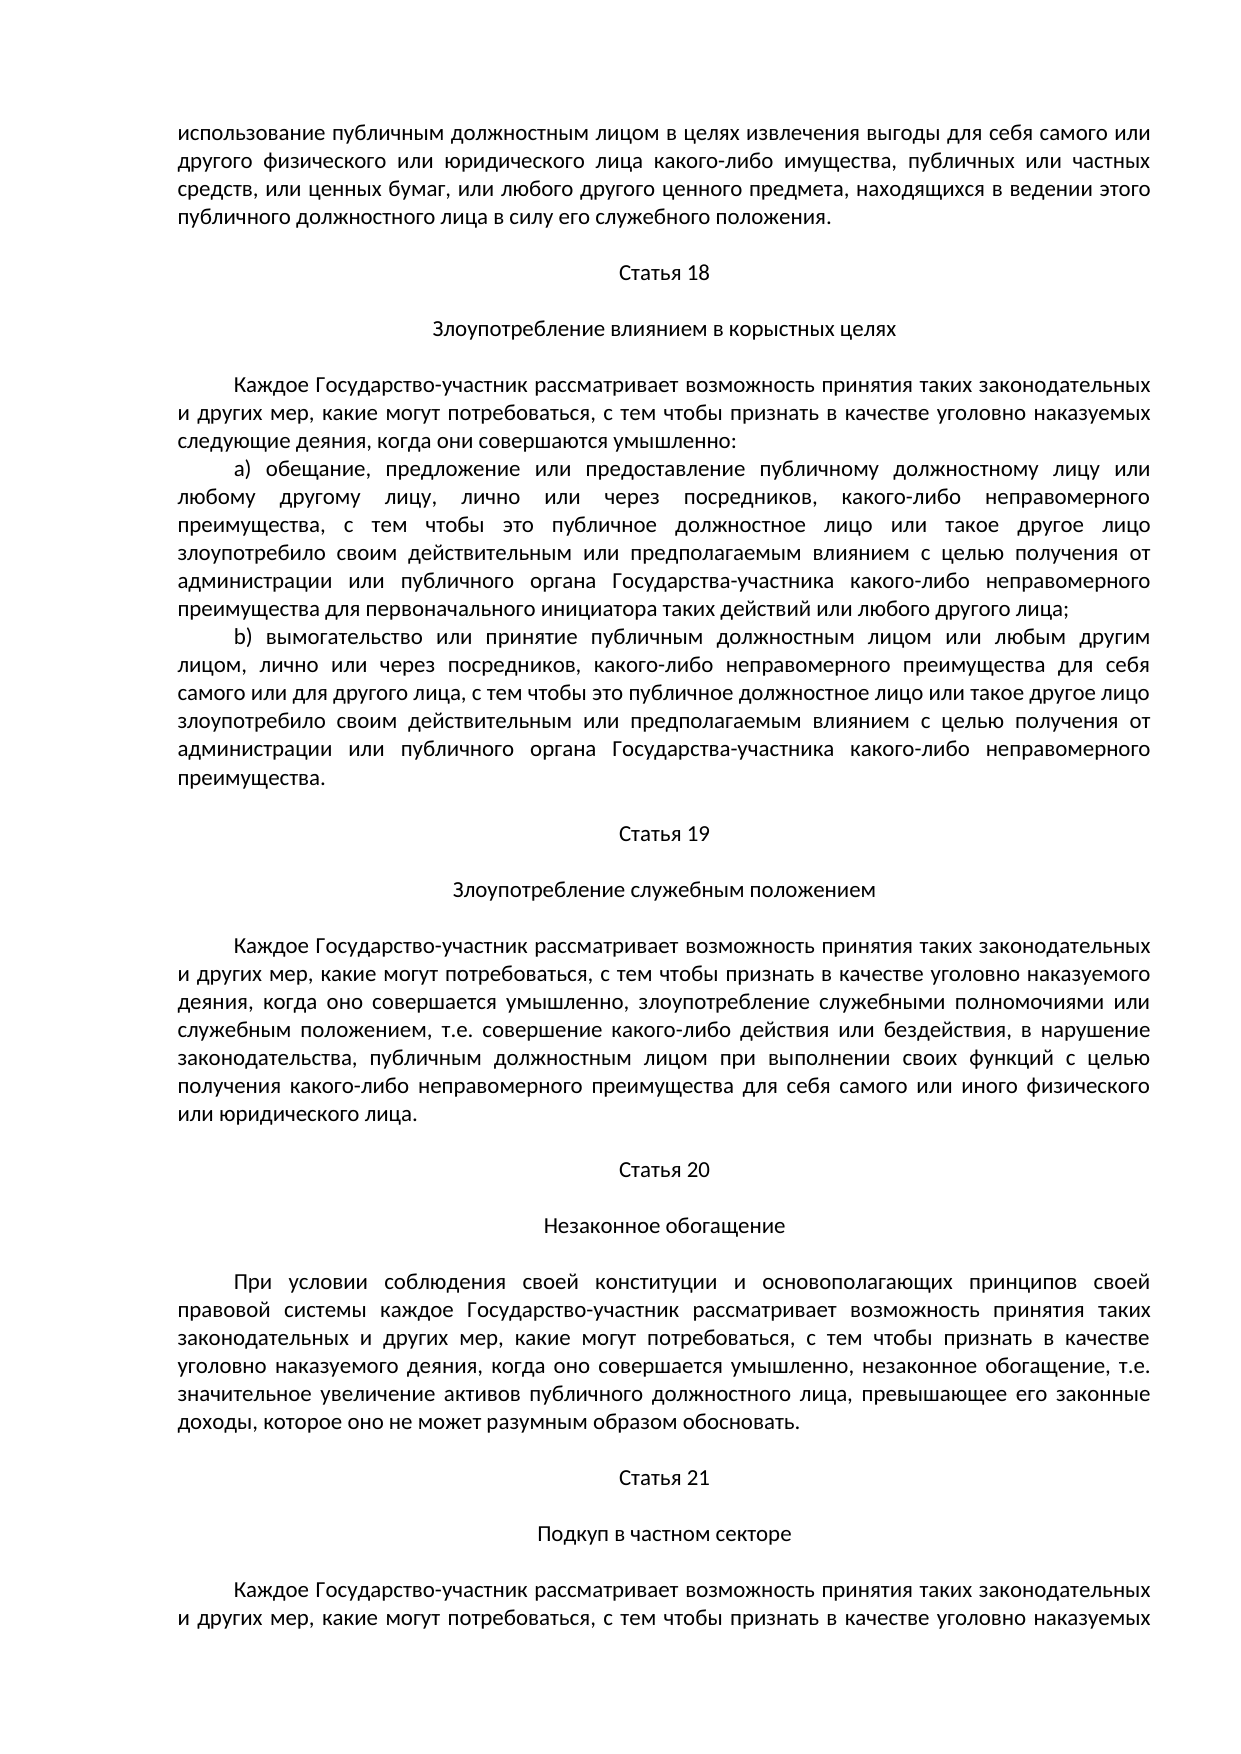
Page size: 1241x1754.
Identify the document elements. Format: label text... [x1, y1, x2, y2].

text Злоупотребление служебным положением [177, 875, 1152, 903]
text Статья 19 [177, 819, 1152, 847]
text Незаконное обогащение [177, 1211, 1152, 1239]
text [177, 1575, 1152, 1631]
text При условии соблюдения своей конституции и основополагающих принципов своей правовой системы каждое Государство-участник рассматривает возможность принятия таких законодательных и других мер, какие могут потребоваться, с тем чтобы признать в качестве уголовно наказуемого деяния, когда оно совершается умышленно, незаконное обогащение, т.е. значительное увеличение активов публичного должностного лица, превышающее его законные доходы, которое оно не может разумным образом обосновать. [177, 1267, 1152, 1435]
text b) вымогательство или принятие публичным должностным лицом или любым другим лицом, лично или через посредников, какого-либо неправомерного преимущества для себя самого или для другого лица, с тем чтобы это публичное должностное лицо или такое другое лицо злоупотребило своим действительным или предполагаемым влиянием с целью получения от администрации или публичного органа Государства-участника какого-либо неправомерного преимущества. [177, 622, 1152, 791]
text Каждое Государство-участник рассматривает возможность принятия таких законодательных и других мер, какие могут потребоваться, с тем чтобы признать в качестве уголовно наказуемых следующие деяния, когда они совершаются умышленно: [177, 370, 1152, 454]
text Злоупотребление влиянием в корыстных целях [177, 314, 1152, 342]
text Статья 20 [177, 1155, 1152, 1183]
text Статья 18 [177, 258, 1152, 286]
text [177, 118, 1152, 230]
text Статья 21 [177, 1463, 1152, 1491]
text a) обещание, предложение или предоставление публичному должностному лицу или любому другому лицу, лично или через посредников, какого-либо неправомерного преимущества, с тем чтобы это публичное должностное лицо или такое другое лицо злоупотребило своим действительным или предполагаемым влиянием с целью получения от администрации или публичного органа Государства-участника какого-либо неправомерного преимущества для первоначального инициатора таких действий или любого другого лица; [177, 454, 1152, 622]
text Каждое Государство-участник рассматривает возможность принятия таких законодательных и других мер, какие могут потребоваться, с тем чтобы признать в качестве уголовно наказуемого деяния, когда оно совершается умышленно, злоупотребление служебными полномочиями или служебным положением, т.е. совершение какого-либо действия или бездействия, в нарушение законодательства, публичным должностным лицом при выполнении своих функций с целью получения какого-либо неправомерного преимущества для себя самого или иного физического или юридического лица. [177, 931, 1152, 1127]
text Подкуп в частном секторе [177, 1519, 1152, 1547]
